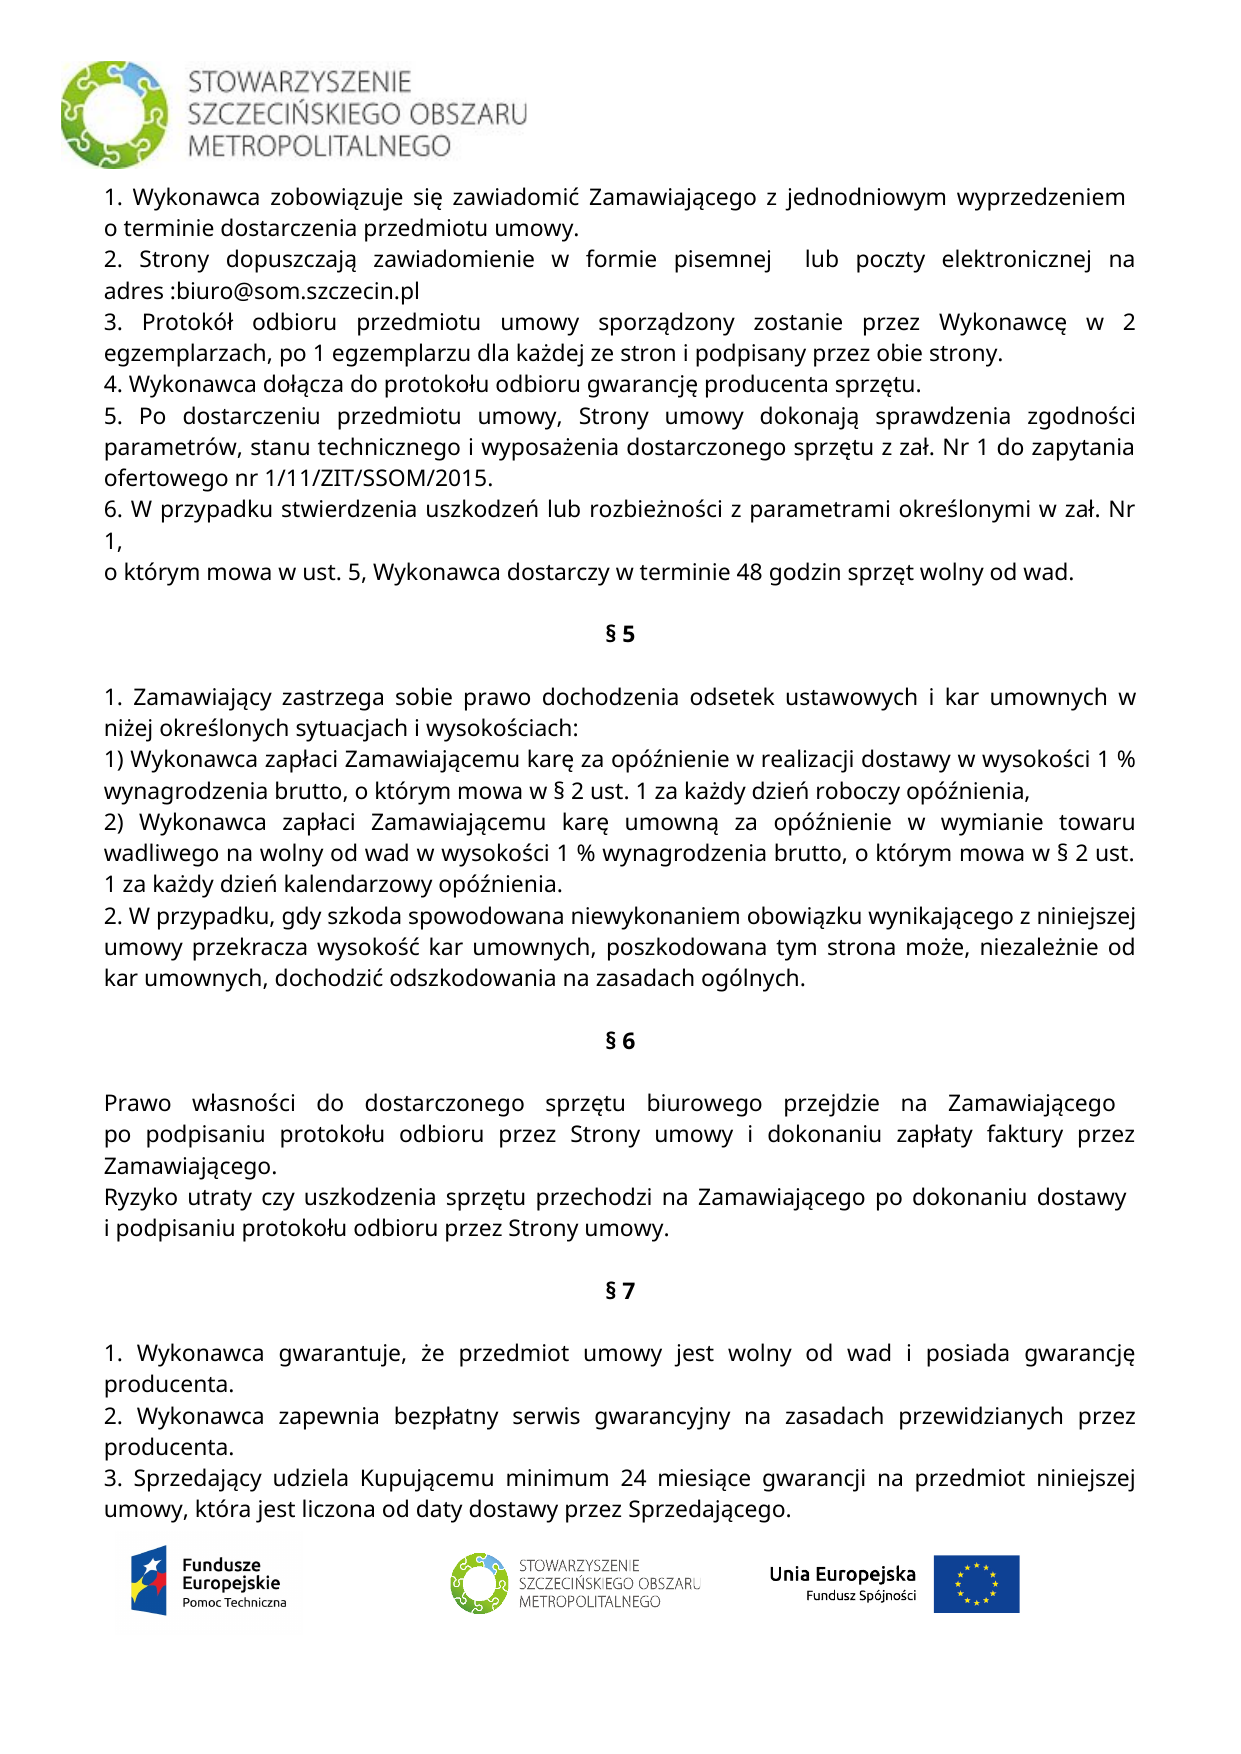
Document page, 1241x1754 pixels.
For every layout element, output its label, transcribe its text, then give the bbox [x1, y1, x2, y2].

text 1. Wykonawca zobowiązuje się zawiadomić Zamawiającego z jednodniowym wyprzedzeniem o terminie dostarczenia przedmiotu umowy. [103, 181, 1137, 243]
text § 5 [103, 618, 1137, 650]
text 3. Protokół odbioru przedmiotu umowy sporządzony zostanie przez Wykonawcę w 2 egzemplarzach, po 1 egzemplarzu dla każdej ze stron i podpisany przez obie strony. [103, 306, 1137, 368]
text 2. W przypadku, gdy szkoda spowodowana niewykonaniem obowiązku wynikającego z niniejszej umowy przekracza wysokość kar umownych, poszkodowana tym strona może, niezależnie od kar umownych, dochodzić odszkodowania na zasadach ogólnych. [103, 900, 1137, 993]
text 6. W przypadku stwierdzenia uszkodzeń lub rozbieżności z parametrami określonymi w zał. Nr 1, [103, 493, 1137, 556]
text Prawo własności do dostarczonego sprzętu biurowego przejdzie na Zamawiającego po podpisaniu protokołu odbioru przez Strony umowy i dokonaniu zapłaty faktury przez Zamawiającego. [103, 1087, 1137, 1181]
text 2) Wykonawca zapłaci Zamawiającemu karę umowną za opóźnienie w wymianie towaru wadliwego na wolny od wad w wysokości 1 % wynagrodzenia brutto, o którym mowa w § 2 ust. 1 za każdy dzień kalendarzowy opóźnienia. [103, 806, 1137, 900]
text 2. Strony dopuszczają zawiadomienie w formie pisemnej lub poczty elektronicznej na adres :biuro@som.szczecin.pl [103, 243, 1137, 306]
picture [61, 61, 527, 169]
text 1. Zamawiający zastrzega sobie prawo dochodzenia odsetek ustawowych i kar umownych w niżej określonych sytuacjach i wysokościach: [103, 681, 1137, 743]
text 1. Wykonawca gwarantuje, że przedmiot umowy jest wolny od wad i posiada gwarancję producenta. [103, 1337, 1137, 1400]
text § 7 [103, 1275, 1137, 1306]
text 4. Wykonawca dołącza do protokołu odbioru gwarancję producenta sprzętu. [103, 368, 1137, 400]
text 1) Wykonawca zapłaci Zamawiającemu karę za opóźnienie w realizacji dostawy w wysokości 1 % wynagrodzenia brutto, o którym mowa w § 2 ust. 1 za każdy dzień roboczy opóźnienia, [103, 743, 1137, 806]
picture [450, 1553, 701, 1614]
picture [749, 1537, 1037, 1630]
text 2. Wykonawca zapewnia bezpłatny serwis gwarancyjny na zasadach przewidzianych przez producenta. [103, 1400, 1137, 1462]
text 3. Sprzedający udziela Kupującemu minimum 24 miesiące gwarancji na przedmiot niniejszej umowy, która jest liczona od daty dostawy przez Sprzedającego. [103, 1462, 1137, 1525]
text 5. Po dostarczeniu przedmiotu umowy, Strony umowy dokonają sprawdzenia zgodności parametrów, stanu technicznego i wyposażenia dostarczonego sprzętu z zał. Nr 1 do zapytania ofertowego nr 1/11/ZIT/SSOM/2015. [103, 400, 1137, 493]
text § 6 [103, 1025, 1137, 1056]
text o którym mowa w ust. 5, Wykonawca dostarczy w terminie 48 godzin sprzęt wolny od wad. [103, 556, 1137, 587]
picture [114, 1531, 303, 1635]
text Ryzyko utraty czy uszkodzenia sprzętu przechodzi na Zamawiającego po dokonaniu dostawy i podpisaniu protokołu odbioru przez Strony umowy. [103, 1181, 1137, 1243]
